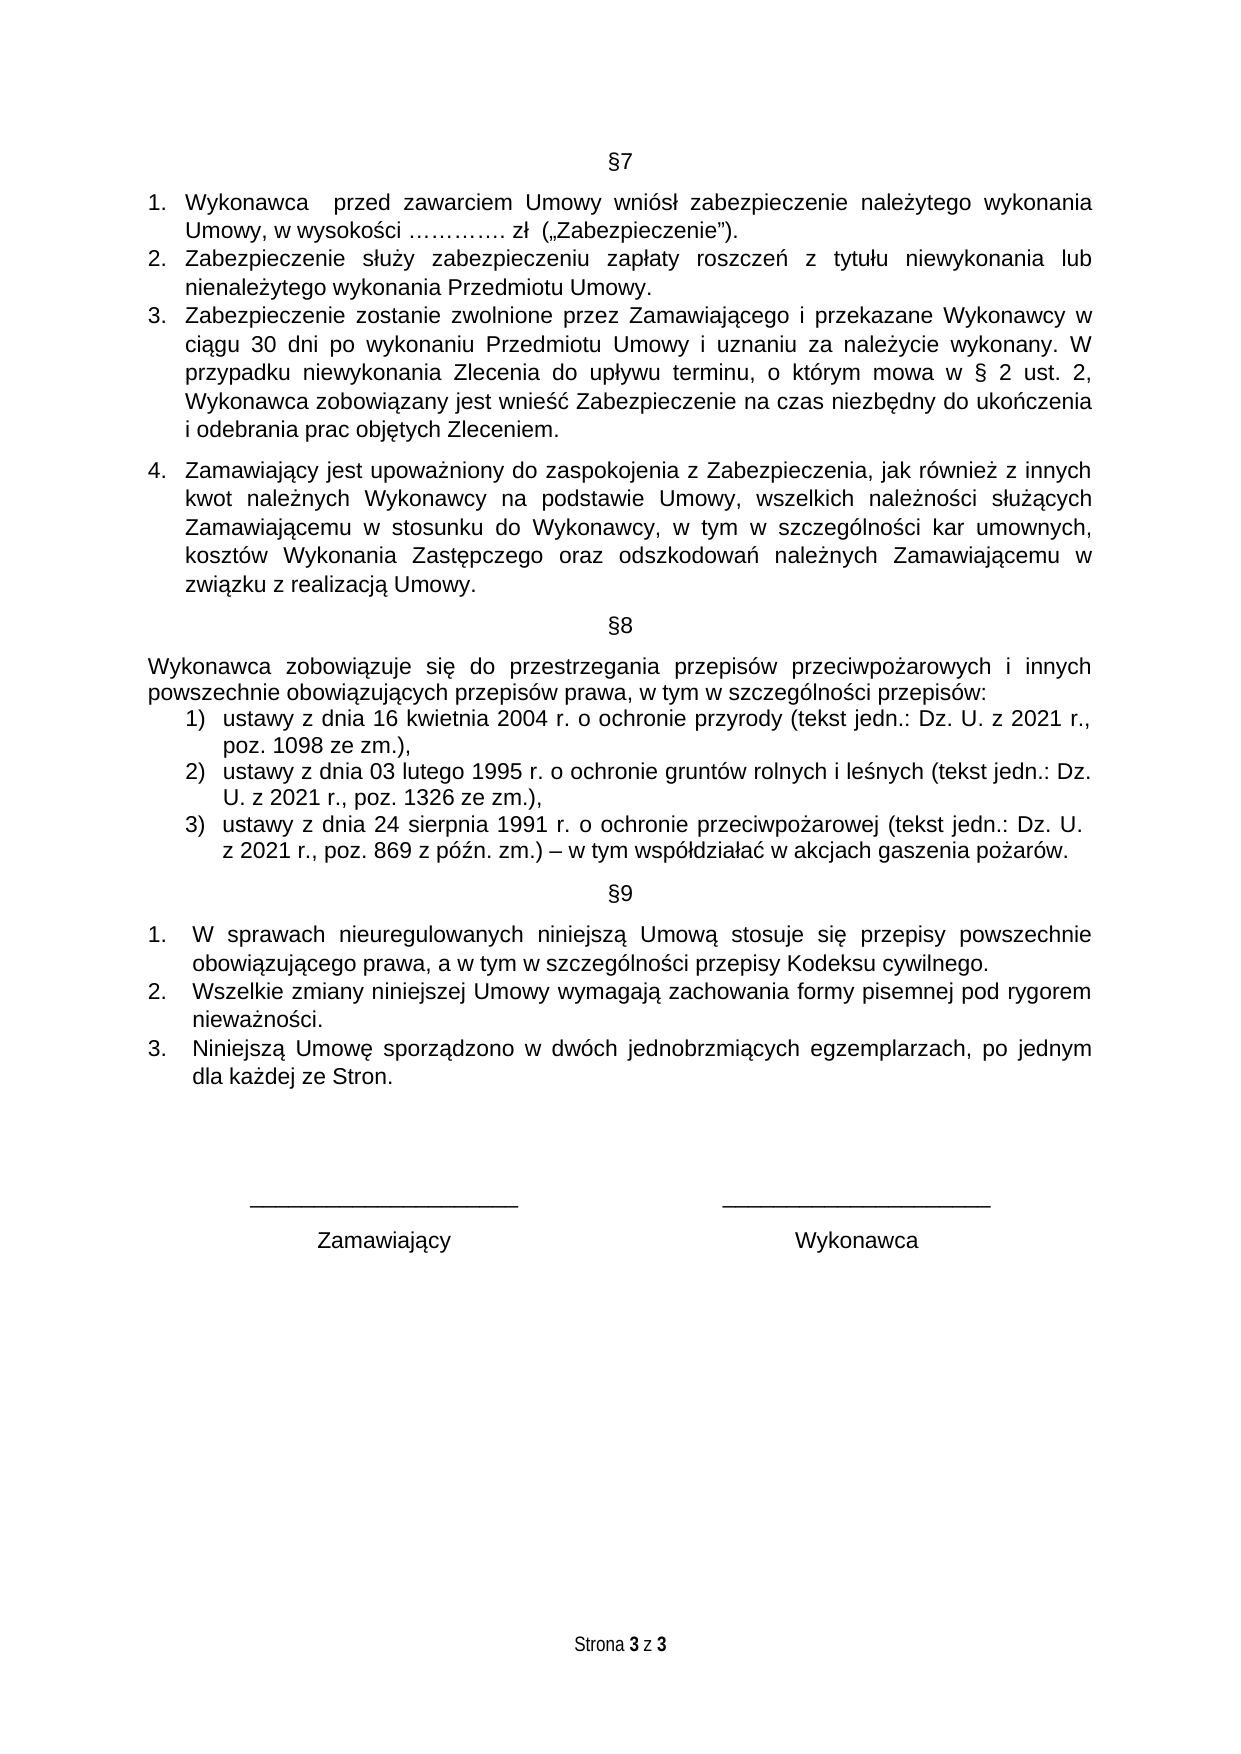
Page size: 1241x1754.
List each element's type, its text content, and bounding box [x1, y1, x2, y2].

list Zamawiający jest upoważniony do zaspokojenia z Zabezpieczenia, jak również z innych kwot należnych Wykonawcy na podstawie Umowy, wszelkich należności służących Zamawiającemu w stosunku do Wykonawcy, w tym w szczególności kar umownych, kosztów Wykonania Zastępczego oraz odszkodowań należnych Zamawiającemu w związku z realizacją Umowy. [148, 457, 1093, 597]
table_cell Wykonawca [620, 1227, 1093, 1272]
list ustawy z dnia 16 kwietnia 2004 r. o ochronie przyrody (tekst jedn.: Dz. U. z 2021 r., poz. 1098 ze zm.), [185, 705, 1093, 758]
table_header _____________________ [148, 1182, 620, 1227]
list Wykonawca przed zawarciem Umowy wniósł zabezpieczenie należytego wykonania Umowy, w wysokości …………. zł („Zabezpieczenie”). [148, 188, 1093, 243]
list Zabezpieczenie zostanie zwolnione przez Zamawiającego i przekazane Wykonawcy w ciągu 30 dni po wykonaniu Przedmiotu Umowy i uznaniu za należycie wykonany. W przypadku niewykonania Zlecenia do upływu terminu, o którym mowa w § 2 ust. 2, Wykonawca zobowiązany jest wnieść Zabezpieczenie na czas niezbędny do ukończenia i odebrania prac objętych Zleceniem. [148, 302, 1093, 442]
text §8 [148, 612, 1093, 638]
text Wykonawca zobowiązuje się do przestrzegania przepisów przeciwpożarowych i innych powszechnie obowiązujących przepisów prawa, w tym w szczególności przepisów: [148, 653, 1093, 705]
table_header _____________________ [620, 1182, 1093, 1227]
text §7 [148, 148, 1093, 174]
list Niniejszą Umowę sporządzono w dwóch jednobrzmiących egzemplarzach, po jednym dla każdej ze Stron. [148, 1035, 1093, 1089]
list ustawy z dnia 03 lutego 1995 r. o ochronie gruntów rolnych i leśnych (tekst jedn.: Dz. U. z 2021 r., poz. 1326 ze zm.), [185, 758, 1093, 811]
table_cell Zamawiający [148, 1227, 620, 1272]
list Wszelkie zmiany niniejszej Umowy wymagają zachowania formy pisemnej pod rygorem nieważności. [148, 978, 1093, 1033]
list W sprawach nieuregulowanych niniejszą Umową stosuje się przepisy powszechnie obowiązującego prawa, a w tym w szczególności przepisy Kodeksu cywilnego. [148, 921, 1093, 976]
list ustawy z dnia 24 sierpnia 1991 r. o ochronie przeciwpożarowej (tekst jedn.: Dz. U. z 2021 r., poz. 869 z późn. zm.) – w tym współdziałać w akcjach gaszenia pożarów. [185, 811, 1093, 863]
list Zabezpieczenie służy zabezpieczeniu zapłaty roszczeń z tytułu niewykonania lub nienależytego wykonania Przedmiotu Umowy. [148, 245, 1093, 300]
text §9 [148, 880, 1093, 906]
